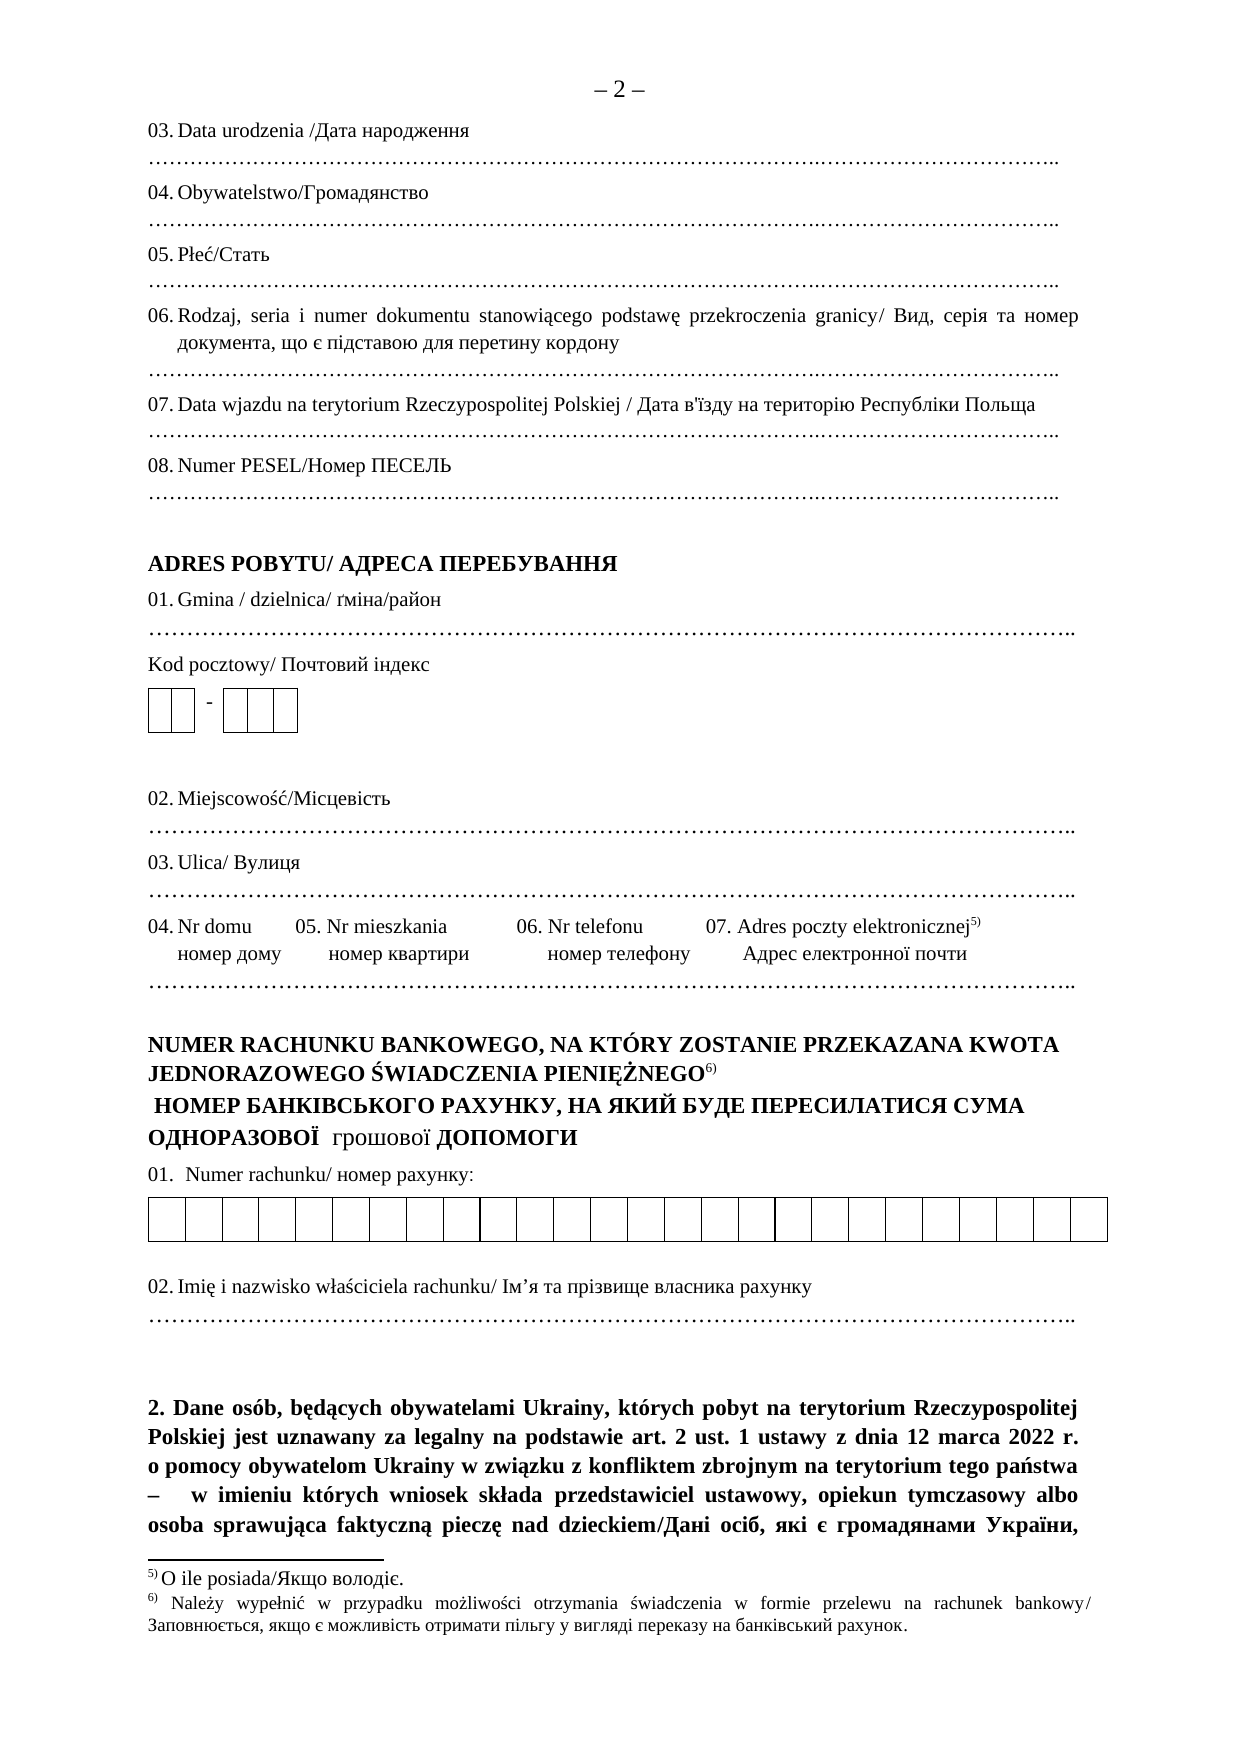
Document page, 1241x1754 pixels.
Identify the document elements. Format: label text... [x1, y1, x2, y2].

table_header [997, 1198, 1033, 1241]
table_header [481, 1198, 516, 1241]
text ………………………………………………………………………………………………………….. [148, 812, 1091, 838]
list Płeć/Стать [148, 241, 1079, 266]
list Obywatelstwo/Громадянство [148, 180, 1079, 204]
table_header [517, 1198, 553, 1241]
text …………………………………………………………………………………….…………………………….. [148, 480, 1091, 504]
table_header [370, 1198, 406, 1241]
table_header [248, 689, 273, 732]
table_header [224, 689, 247, 732]
text ………………………………………………………………………………………………………….. [148, 614, 1091, 640]
text …………………………………………………………………………………….…………………………….. [148, 418, 1091, 442]
table_header [702, 1198, 738, 1241]
table_header - [195, 688, 223, 732]
table_header [407, 1198, 443, 1241]
list Miejscowość/Місцевість [148, 786, 1079, 809]
list Imię i nazwisko właściciela rachunku/ Ім’я та прізвище власника рахунку [148, 1274, 1079, 1298]
list Ulica/ Вулиця [148, 850, 1079, 874]
table_header [923, 1198, 959, 1241]
table_header [665, 1198, 701, 1241]
table_header [274, 689, 297, 732]
text ………………………………………………………………………………………………………….. [148, 876, 1091, 903]
table_header [591, 1198, 627, 1241]
table_header [849, 1198, 885, 1241]
table_header [149, 689, 171, 732]
text …………………………………………………………………………………….…………………………….. [148, 268, 1091, 292]
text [148, 1394, 1079, 1537]
text …………………………………………………………………………………….…………………………….. [148, 145, 1091, 169]
text …………………………………………………………………………………….…………………………….. [148, 356, 1091, 381]
text ADRES POBYTU/ АДРЕСА ПЕРЕБУВАННЯ [148, 550, 1091, 576]
table_header [186, 1198, 222, 1241]
list Data wjazdu na terytorium Rzeczypospolitej Polskiej / Дата в'їзду на територію Республіки Польща [148, 391, 1079, 416]
table_header [172, 689, 194, 732]
list Rodzaj, seria i numer dokumentu stanowiącego podstawę przekroczenia granicy/ Вид, серія та номер документа, що є підставою для перетину кордону [148, 303, 1079, 354]
table_header [812, 1198, 848, 1241]
table_header [1071, 1198, 1107, 1241]
table_header [444, 1198, 479, 1241]
table_header [296, 1198, 332, 1241]
text NUMER RACHUNKU BANKOWEGO, NA KTÓRY ZOSTANIE PRZEKAZANA KWOTA JEDNORAZOWEGO ŚWIADCZENIA PIENIĘŻNEGO) НОМЕР БАНКІВСЬКОГО РАХУНКУ, НА ЯКИЙ БУДЕ ПЕРЕСИЛАТИСЯ СУМА ОДНОРАЗОВОЇ грошової ДОПОМОГИ [148, 1031, 1091, 1150]
table_header [886, 1198, 922, 1241]
table_header [554, 1198, 590, 1241]
text …………………………………………………………………………………….…………………………….. [148, 206, 1091, 231]
list Nr domu 05. Nr mieszkania 06. Nr telefonu 07. Adres poczty elektronicznej) номер дому номер квартири номер телефону Адрес електронної почти [148, 914, 1079, 964]
table_header [739, 1198, 774, 1241]
table_header [1034, 1198, 1070, 1241]
table_header [259, 1198, 295, 1241]
table_header [628, 1198, 664, 1241]
table_header [333, 1198, 369, 1241]
list Numer rachunku/ номер рахунку: [148, 1162, 1079, 1186]
table_header [223, 1198, 258, 1241]
table_header [149, 1198, 185, 1241]
list Data urodzenia /Дата народження [148, 118, 1079, 142]
text ………………………………………………………………………………………………………….. [148, 1301, 1091, 1327]
text Kod pocztowy/ Почтовий індекс [148, 651, 1091, 676]
list Gmina / dzielnica/ ґміна/район [148, 587, 1079, 611]
list Numer PESEL/Номер ПЕСЕЛЬ [148, 453, 1079, 477]
text ………………………………………………………………………………………………………….. [148, 967, 1091, 993]
table_header [960, 1198, 996, 1241]
table_header [776, 1198, 811, 1241]
